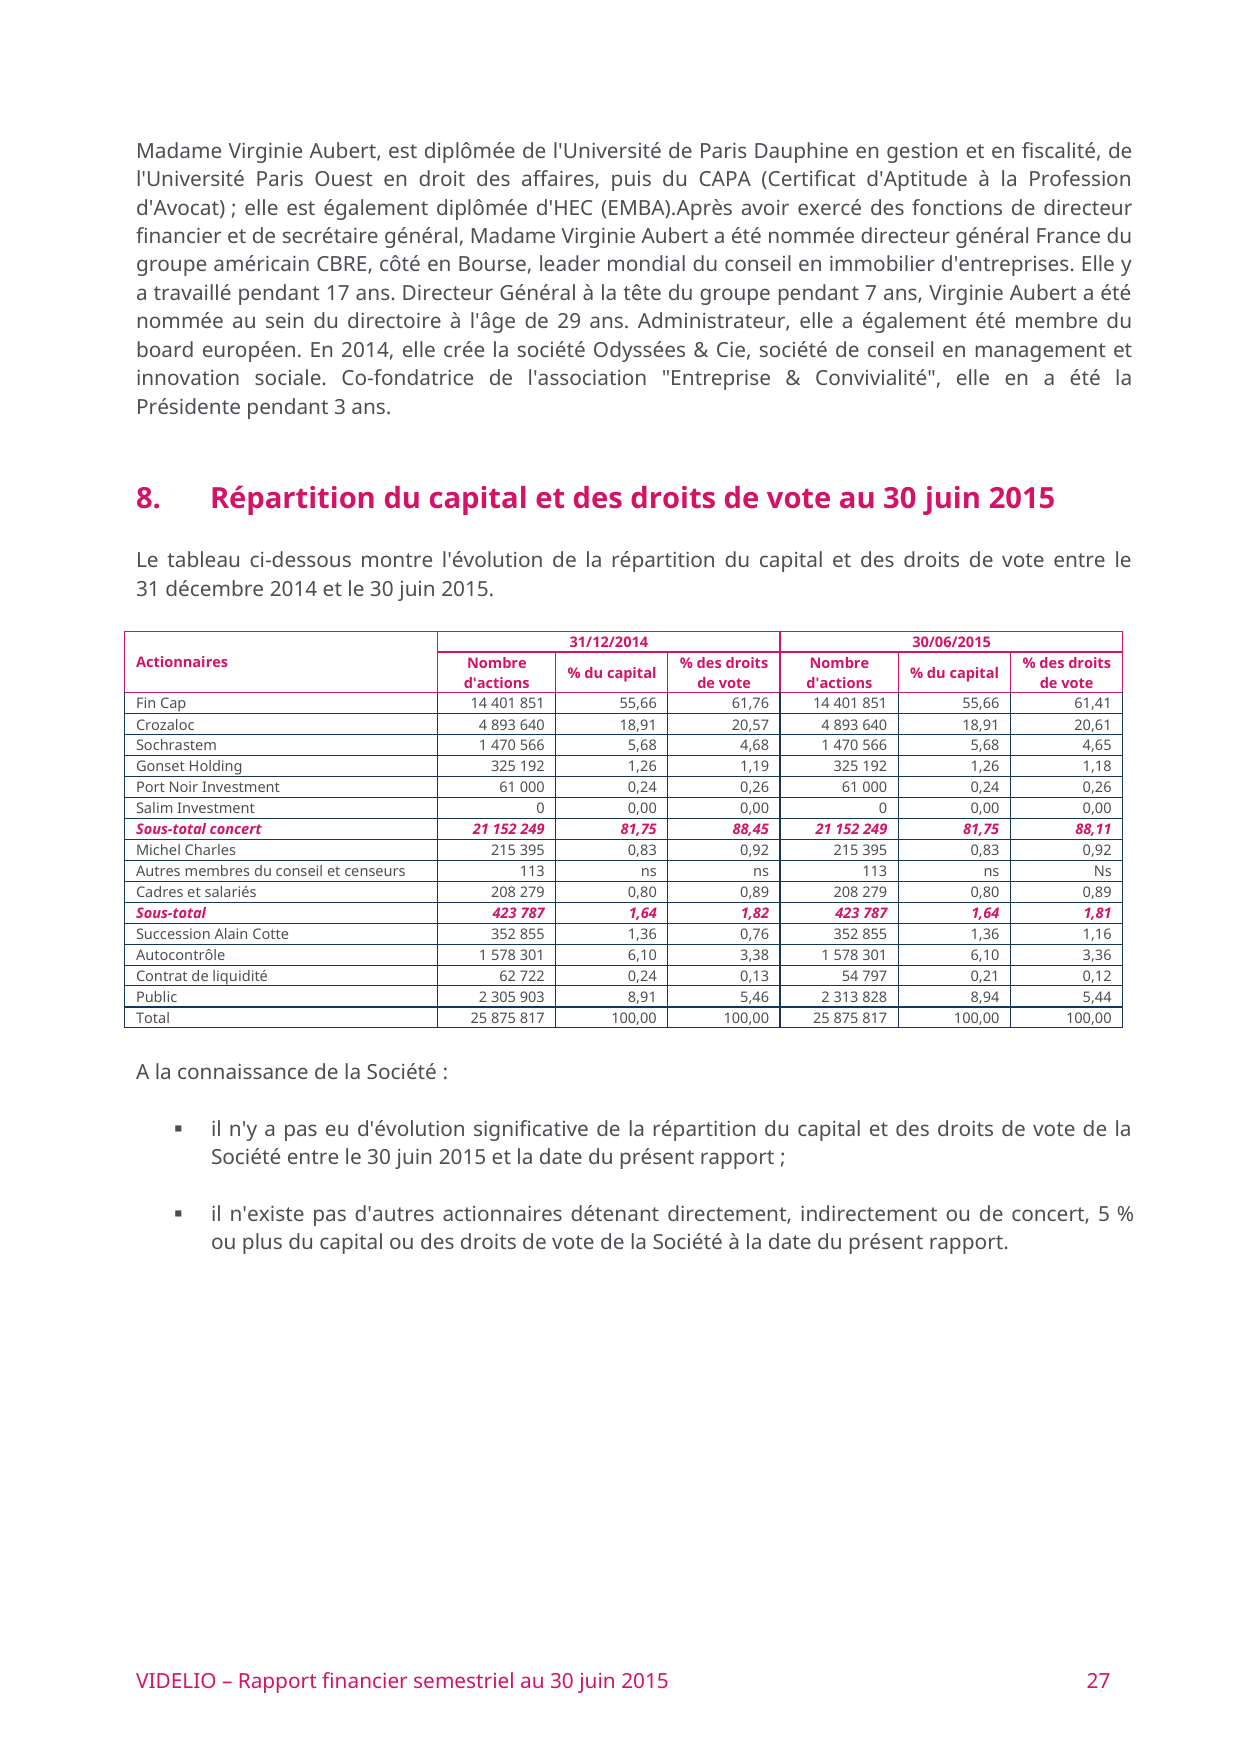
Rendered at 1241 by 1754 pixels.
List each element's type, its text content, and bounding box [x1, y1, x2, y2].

table_cell Total [125, 1008, 437, 1027]
table_cell 0,83 [899, 840, 1010, 860]
table_cell 3,38 [668, 945, 779, 964]
table_cell 0,12 [1011, 966, 1122, 985]
table_cell 215 395 [438, 840, 555, 860]
table_cell 0,24 [556, 777, 667, 797]
table_header 31/12/2014 [438, 632, 779, 651]
table_cell 55,66 [899, 693, 1010, 713]
table_cell 0,26 [1011, 777, 1122, 797]
table_cell 6,10 [556, 945, 667, 964]
table_cell 1 470 566 [781, 735, 898, 755]
table_cell Sochrastem [125, 735, 437, 755]
table_cell 0 [438, 798, 555, 818]
table_cell 20,57 [668, 714, 779, 734]
table_cell 5,68 [899, 735, 1010, 755]
table_cell % du capital [556, 653, 667, 692]
table_cell 18,91 [899, 714, 1010, 734]
table_cell 100,00 [556, 1008, 667, 1027]
table_cell ns [556, 861, 667, 881]
table_cell 21 152 249 [438, 819, 555, 839]
table_header Actionnaires [125, 632, 437, 692]
table_cell 1,19 [668, 756, 779, 776]
table_cell 2 305 903 [438, 986, 555, 1006]
table_cell Public [125, 986, 437, 1006]
table_cell 14 401 851 [781, 693, 898, 713]
table_cell Port Noir Investment [125, 777, 437, 797]
text A la connaissance de la Société : [136, 1057, 1134, 1085]
table_cell 61 000 [781, 777, 898, 797]
table_cell 0,00 [556, 798, 667, 818]
table_cell 21 152 249 [781, 819, 898, 839]
table_cell Salim Investment [125, 798, 437, 818]
table_cell 1 578 301 [781, 945, 898, 964]
table_cell 0 [781, 798, 898, 818]
table_cell 0,24 [899, 777, 1010, 797]
table_cell 8,94 [899, 986, 1010, 1006]
table_cell 0,80 [899, 882, 1010, 902]
list il n'existe pas d'autres actionnaires détenant directement, indirectement ou de concert, 5 % ou plus du capital ou des droits de vote de la Société à la date du présent rapport. [173, 1199, 1134, 1256]
table_cell 0,21 [899, 966, 1010, 985]
table_cell Nombre d'actions [781, 653, 898, 692]
table_cell 208 279 [781, 882, 898, 902]
table_cell 0,26 [668, 777, 779, 797]
table_cell Michel Charles [125, 840, 437, 860]
table_cell 0,76 [668, 924, 779, 943]
table_cell Autres membres du conseil et censeurs [125, 861, 437, 881]
table_cell 0,13 [668, 966, 779, 985]
table_cell 5,46 [668, 986, 779, 1006]
table_cell 0,00 [899, 798, 1010, 818]
table_cell 113 [438, 861, 555, 881]
table_cell 14 401 851 [438, 693, 555, 713]
table_cell 325 192 [781, 756, 898, 776]
table_cell 88,11 [1011, 819, 1122, 839]
table_cell 1,36 [899, 924, 1010, 943]
table_cell 1,16 [1011, 924, 1122, 943]
table_cell 1,82 [668, 903, 779, 923]
table_cell 54 797 [781, 966, 898, 985]
table_cell 20,61 [1011, 714, 1122, 734]
table_cell 1 578 301 [438, 945, 555, 964]
table_cell 1,36 [556, 924, 667, 943]
table_cell 6,10 [899, 945, 1010, 964]
table_cell 1,26 [556, 756, 667, 776]
table_cell 4,65 [1011, 735, 1122, 755]
table_cell 4,68 [668, 735, 779, 755]
table_cell 0,80 [556, 882, 667, 902]
table_cell Nombre d'actions [438, 653, 555, 692]
table_cell 55,66 [556, 693, 667, 713]
table_cell 81,75 [899, 819, 1010, 839]
table_cell Contrat de liquidité [125, 966, 437, 985]
table_cell 325 192 [438, 756, 555, 776]
table_cell 61 000 [438, 777, 555, 797]
table_cell 4 893 640 [438, 714, 555, 734]
table_cell Gonset Holding [125, 756, 437, 776]
table_cell 0,24 [556, 966, 667, 985]
table_cell 0,89 [668, 882, 779, 902]
table_cell Cadres et salariés [125, 882, 437, 902]
table_cell 1,26 [899, 756, 1010, 776]
table_cell ns [668, 861, 779, 881]
table_cell 100,00 [1011, 1008, 1122, 1027]
table_cell Sous-total concert [125, 819, 437, 839]
table_cell 62 722 [438, 966, 555, 985]
table_cell 5,44 [1011, 986, 1122, 1006]
table_cell 423 787 [438, 903, 555, 923]
table_cell 1,81 [1011, 903, 1122, 923]
table_cell 0,83 [556, 840, 667, 860]
table_cell 88,45 [668, 819, 779, 839]
table_cell % du capital [899, 653, 1010, 692]
table_cell 61,41 [1011, 693, 1122, 713]
table_cell 352 855 [438, 924, 555, 943]
table_cell Sous-total [125, 903, 437, 923]
table_cell 8,91 [556, 986, 667, 1006]
table_cell 0,00 [668, 798, 779, 818]
table_cell ns [899, 861, 1010, 881]
table_cell 100,00 [668, 1008, 779, 1027]
list il n'y a pas eu d'évolution significative de la répartition du capital et des droits de vote de la Société entre le 30 juin 2015 et la date du présent rapport ; [173, 1114, 1134, 1171]
table_cell 215 395 [781, 840, 898, 860]
table_cell 0,92 [668, 840, 779, 860]
table_cell % des droits de vote [1011, 653, 1122, 692]
table_header 30/06/2015 [781, 632, 1122, 651]
table_cell 1,64 [556, 903, 667, 923]
table_cell 113 [781, 861, 898, 881]
table_cell 61,76 [668, 693, 779, 713]
table_cell 1,64 [899, 903, 1010, 923]
table_cell 81,75 [556, 819, 667, 839]
table_cell % des droits de vote [668, 653, 779, 692]
table_cell 0,92 [1011, 840, 1122, 860]
table_cell 25 875 817 [781, 1008, 898, 1027]
text Le tableau ci-dessous montre l'évolution de la répartition du capital et des droits de vote entre le 31 décembre 2014 et le 30 juin 2015. [136, 545, 1134, 602]
table_cell 25 875 817 [438, 1008, 555, 1027]
table_cell 5,68 [556, 735, 667, 755]
table_cell Ns [1011, 861, 1122, 881]
table_cell 4 893 640 [781, 714, 898, 734]
table_cell 18,91 [556, 714, 667, 734]
table_cell Succession Alain Cotte [125, 924, 437, 943]
table_cell 0,00 [1011, 798, 1122, 818]
table_cell 3,36 [1011, 945, 1122, 964]
table_cell 100,00 [899, 1008, 1010, 1027]
text 8. Répartition du capital et des droits de vote au 30 juin 2015 [136, 477, 1134, 517]
table_cell Crozaloc [125, 714, 437, 734]
table_cell 1 470 566 [438, 735, 555, 755]
table_cell 208 279 [438, 882, 555, 902]
text Madame Virginie Aubert, est diplômée de l'Université de Paris Dauphine en gestion et en fiscalité, de l'Université Paris Ouest en droit des affaires, puis du CAPA (Certificat d'Aptitude à la Profession d'Avocat) ; elle est également diplômée d'HEC (EMBA).Après avoir exercé des fonctions de directeur financier et de secrétaire général, Madame Virginie Aubert a été nommée directeur général France du groupe américain CBRE, côté en Bourse, leader mondial du conseil en immobilier d'entreprises. Elle y a travaillé pendant 17 ans. Directeur Général à la tête du groupe pendant 7 ans, Virginie Aubert a été nommée au sein du directoire à l'âge de 29 ans. Administrateur, elle a également été membre du board européen. En 2014, elle crée la société Odyssées & Cie, société de conseil en management et innovation sociale. Co-fondatrice de l'association "Entreprise & Convivialité", elle en a été la Présidente pendant 3 ans. [136, 136, 1134, 420]
table_cell 2 313 828 [781, 986, 898, 1006]
table_cell 0,89 [1011, 882, 1122, 902]
table_cell 1,18 [1011, 756, 1122, 776]
table_cell Autocontrôle [125, 945, 437, 964]
table_cell 423 787 [781, 903, 898, 923]
table_cell 352 855 [781, 924, 898, 943]
table_cell Fin Cap [125, 693, 437, 713]
